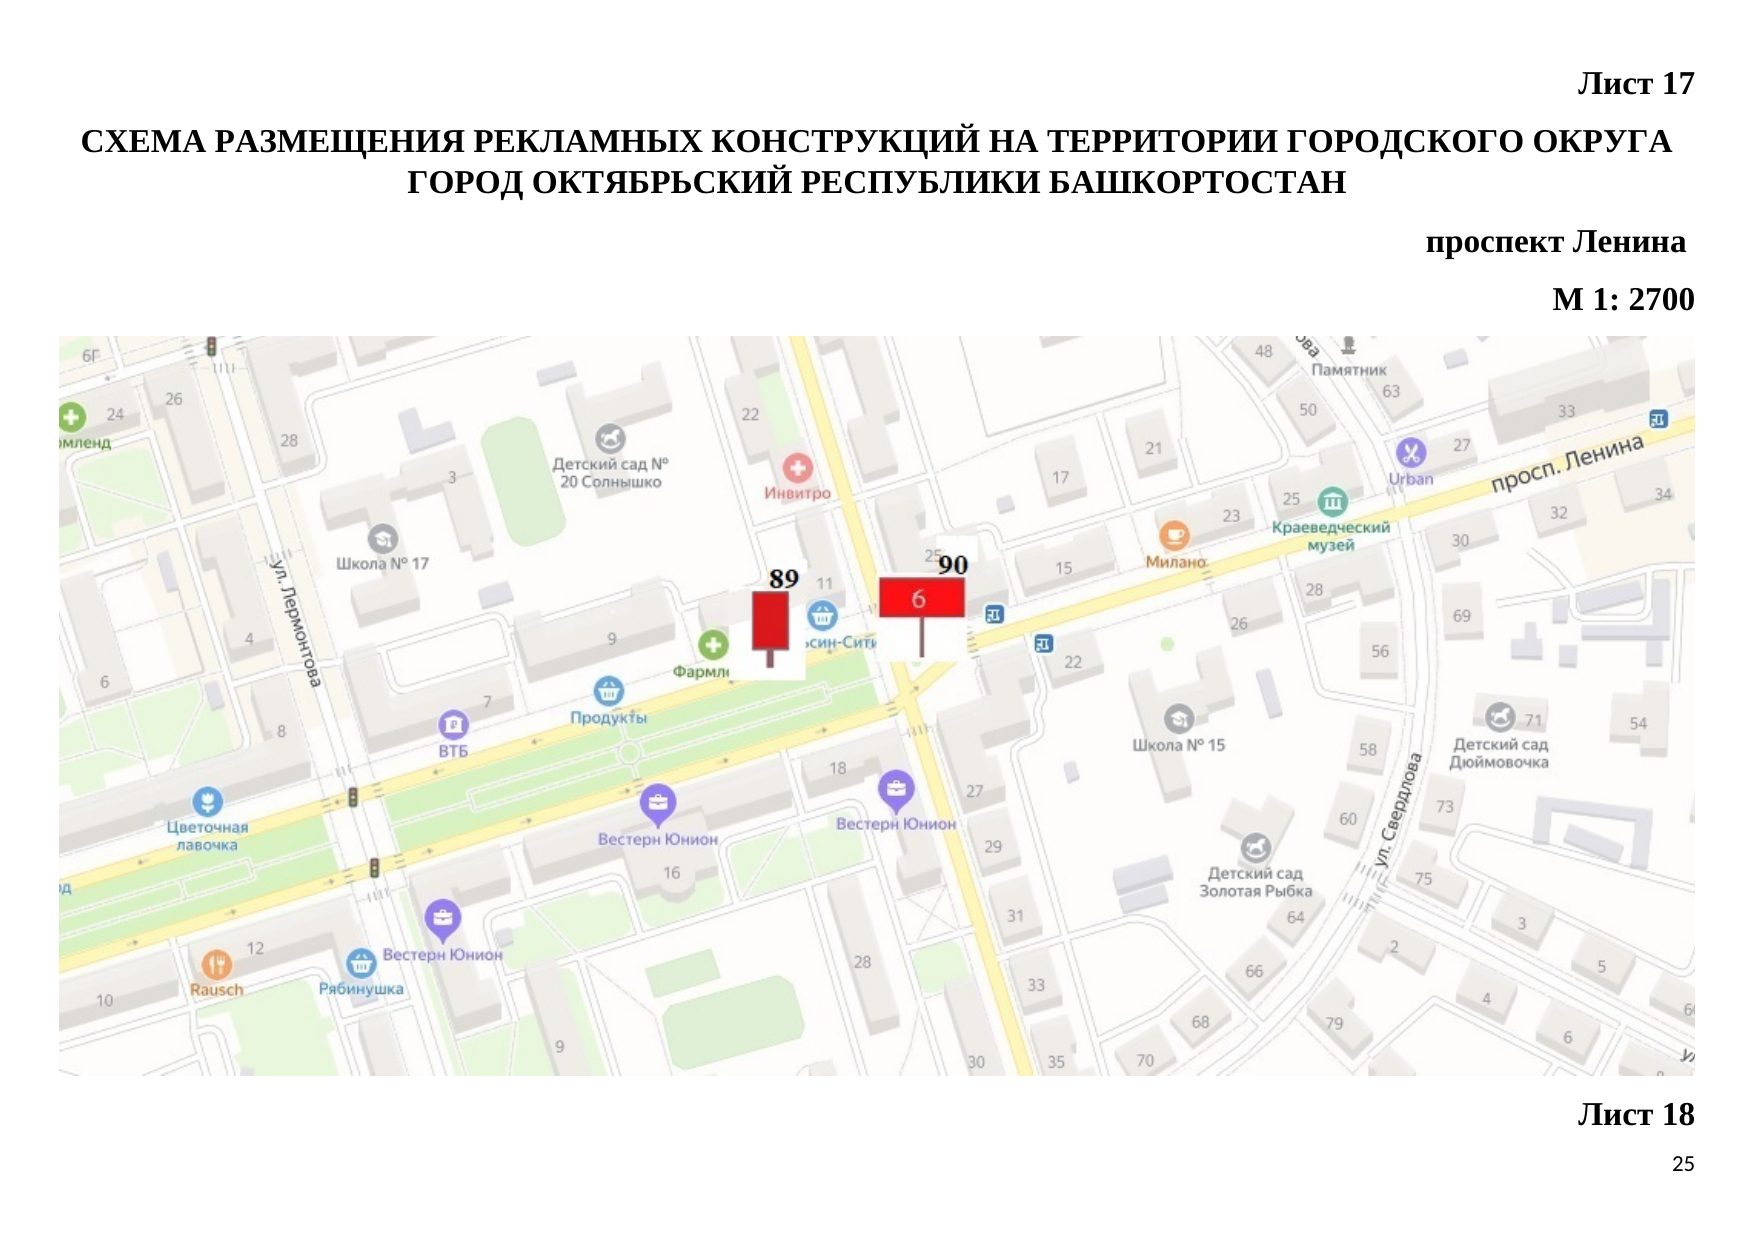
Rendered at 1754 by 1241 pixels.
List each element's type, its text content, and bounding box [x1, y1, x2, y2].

picture [59, 336, 1695, 1076]
text СХЕМА РАЗМЕЩЕНИЯ РЕКЛАМНЫХ КОНСТРУКЦИЙ НА ТЕРРИТОРИИ ГОРОДСКОГО ОКРУГА ГОРОД ОКТЯБРЬСКИЙ РЕСПУБЛИКИ БАШКОРТОСТАН [59, 121, 1695, 201]
text М 1: 2700 [59, 279, 1695, 317]
text проспект Ленина [59, 221, 1695, 259]
text Лист 17 [59, 63, 1695, 102]
text Лист 18 [59, 1094, 1695, 1133]
